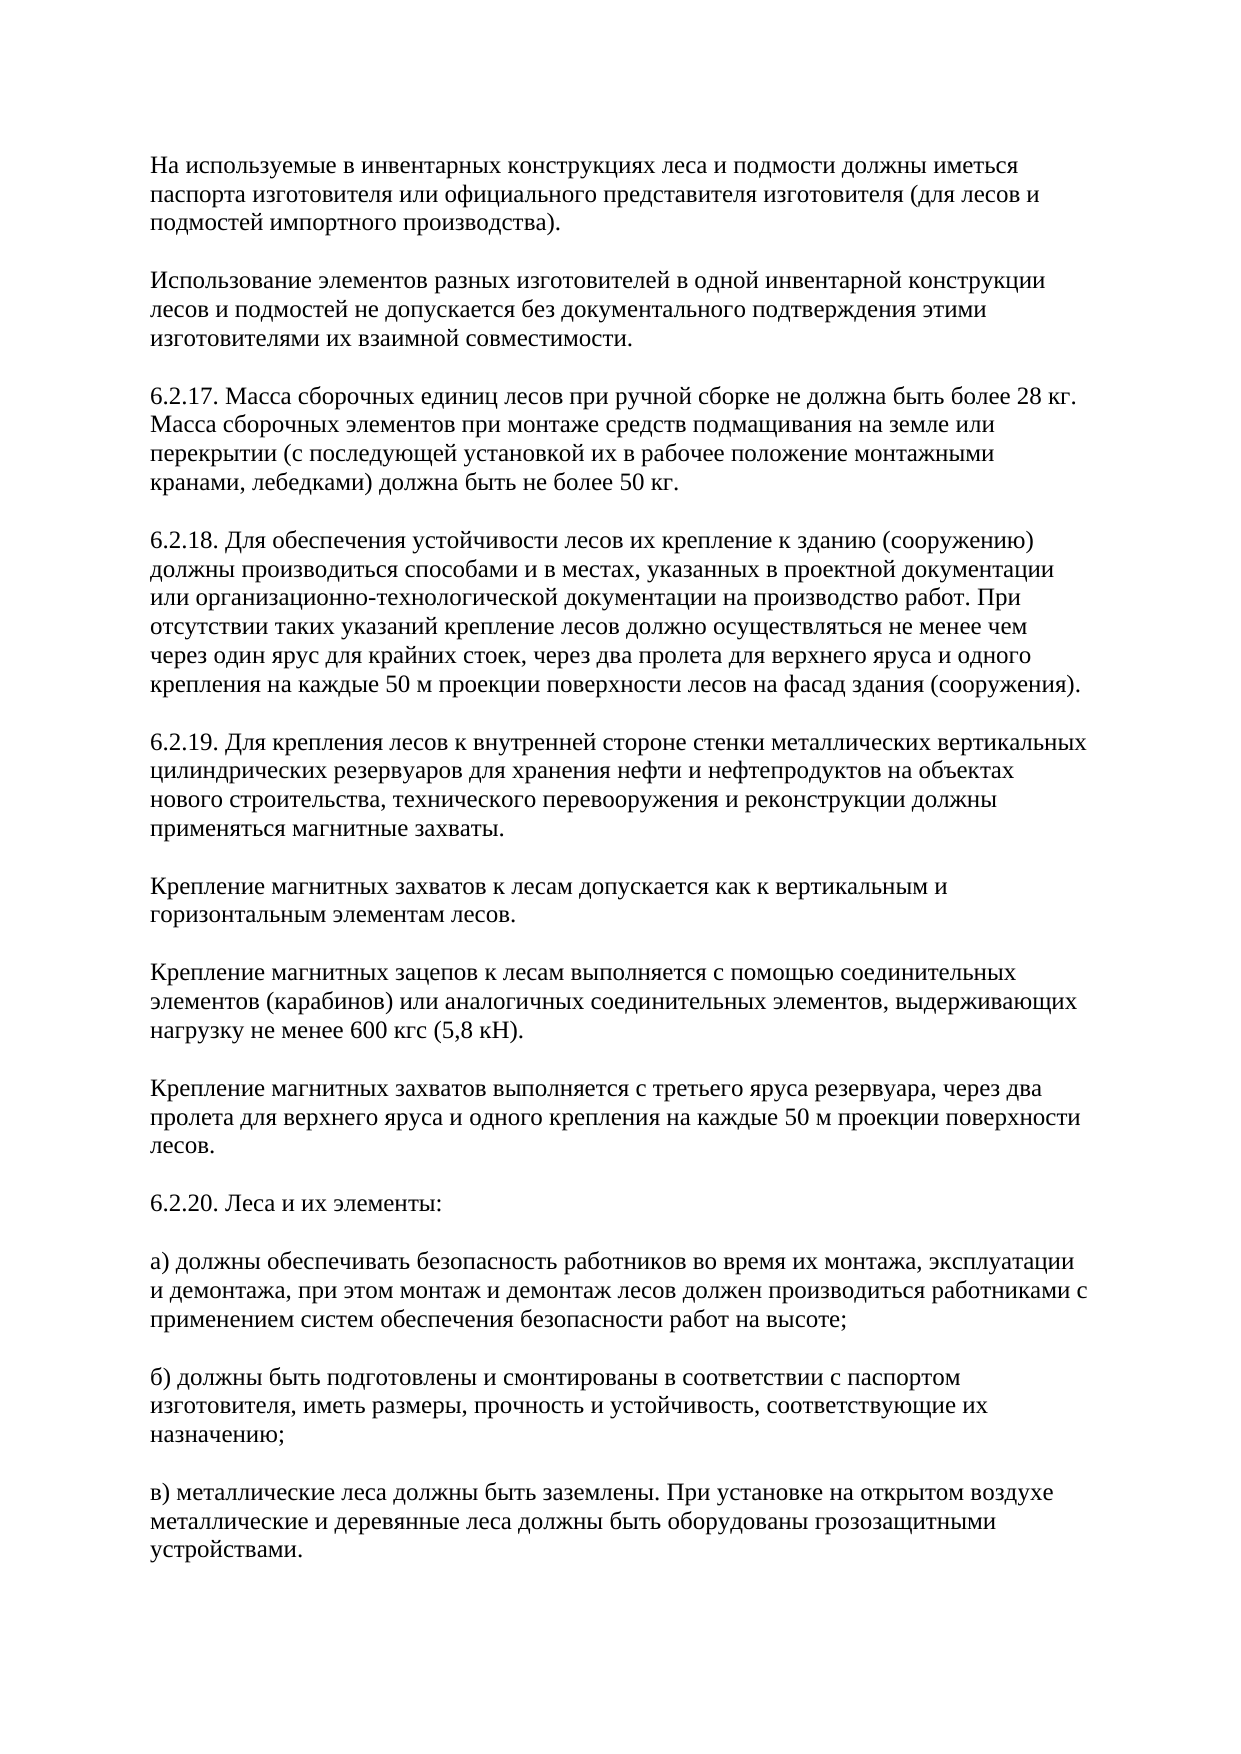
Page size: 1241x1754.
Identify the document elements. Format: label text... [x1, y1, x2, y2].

text Использование элементов разных изготовителей в одной инвентарной конструкции лесов и подмостей не допускается без документального подтверждения этими изготовителями их взаимной совместимости. [150, 265, 1090, 352]
text Крепление магнитных захватов к лесам допускается как к вертикальным и горизонтальным элементам лесов. [150, 871, 1090, 928]
text 6.2.20. Леса и их элементы: [150, 1188, 1090, 1217]
text б) должны быть подготовлены и смонтированы в соответствии с паспортом изготовителя, иметь размеры, прочность и устойчивость, соответствующие их назначению; [150, 1362, 1090, 1448]
text 6.2.19. Для крепления лесов к внутренней стороне стенки металлических вертикальных цилиндрических резервуаров для хранения нефти и нефтепродуктов на объектах нового строительства, технического перевооружения и реконструкции должны применяться магнитные захваты. [150, 727, 1090, 842]
text в) металлические леса должны быть заземлены. При установке на открытом воздухе металлические и деревянные леса должны быть оборудованы грозозащитными устройствами. [150, 1477, 1090, 1563]
text а) должны обеспечивать безопасность работников во время их монтажа, эксплуатации и демонтажа, при этом монтаж и демонтаж лесов должен производиться работниками с применением систем обеспечения безопасности работ на высоте; [150, 1246, 1090, 1332]
text Крепление магнитных захватов выполняется с третьего яруса резервуара, через два пролета для верхнего яруса и одного крепления на каждые 50 м проекции поверхности лесов. [150, 1073, 1090, 1159]
text Крепление магнитных зацепов к лесам выполняется с помощью соединительных элементов (карабинов) или аналогичных соединительных элементов, выдерживающих нагрузку не менее 600 кгс (5,8 кН). [150, 957, 1090, 1044]
text На используемые в инвентарных конструкциях леса и подмости должны иметься паспорта изготовителя или официального представителя изготовителя (для лесов и подмостей импортного производства). [150, 150, 1090, 236]
text 6.2.18. Для обеспечения устойчивости лесов их крепление к зданию (сооружению) должны производиться способами и в местах, указанных в проектной документации или организационно-технологической документации на производство работ. При отсутствии таких указаний крепление лесов должно осуществляться не менее чем через один ярус для крайних стоек, через два пролета для верхнего яруса и одного крепления на каждые 50 м проекции поверхности лесов на фасад здания (сооружения). [150, 525, 1090, 697]
text 6.2.17. Масса сборочных единиц лесов при ручной сборке не должна быть более 28 кг. Масса сборочных элементов при монтаже средств подмащивания на земле или перекрытии (с последующей установкой их в рабочее положение монтажными кранами, лебедками) должна быть не более 50 кг. [150, 381, 1090, 496]
